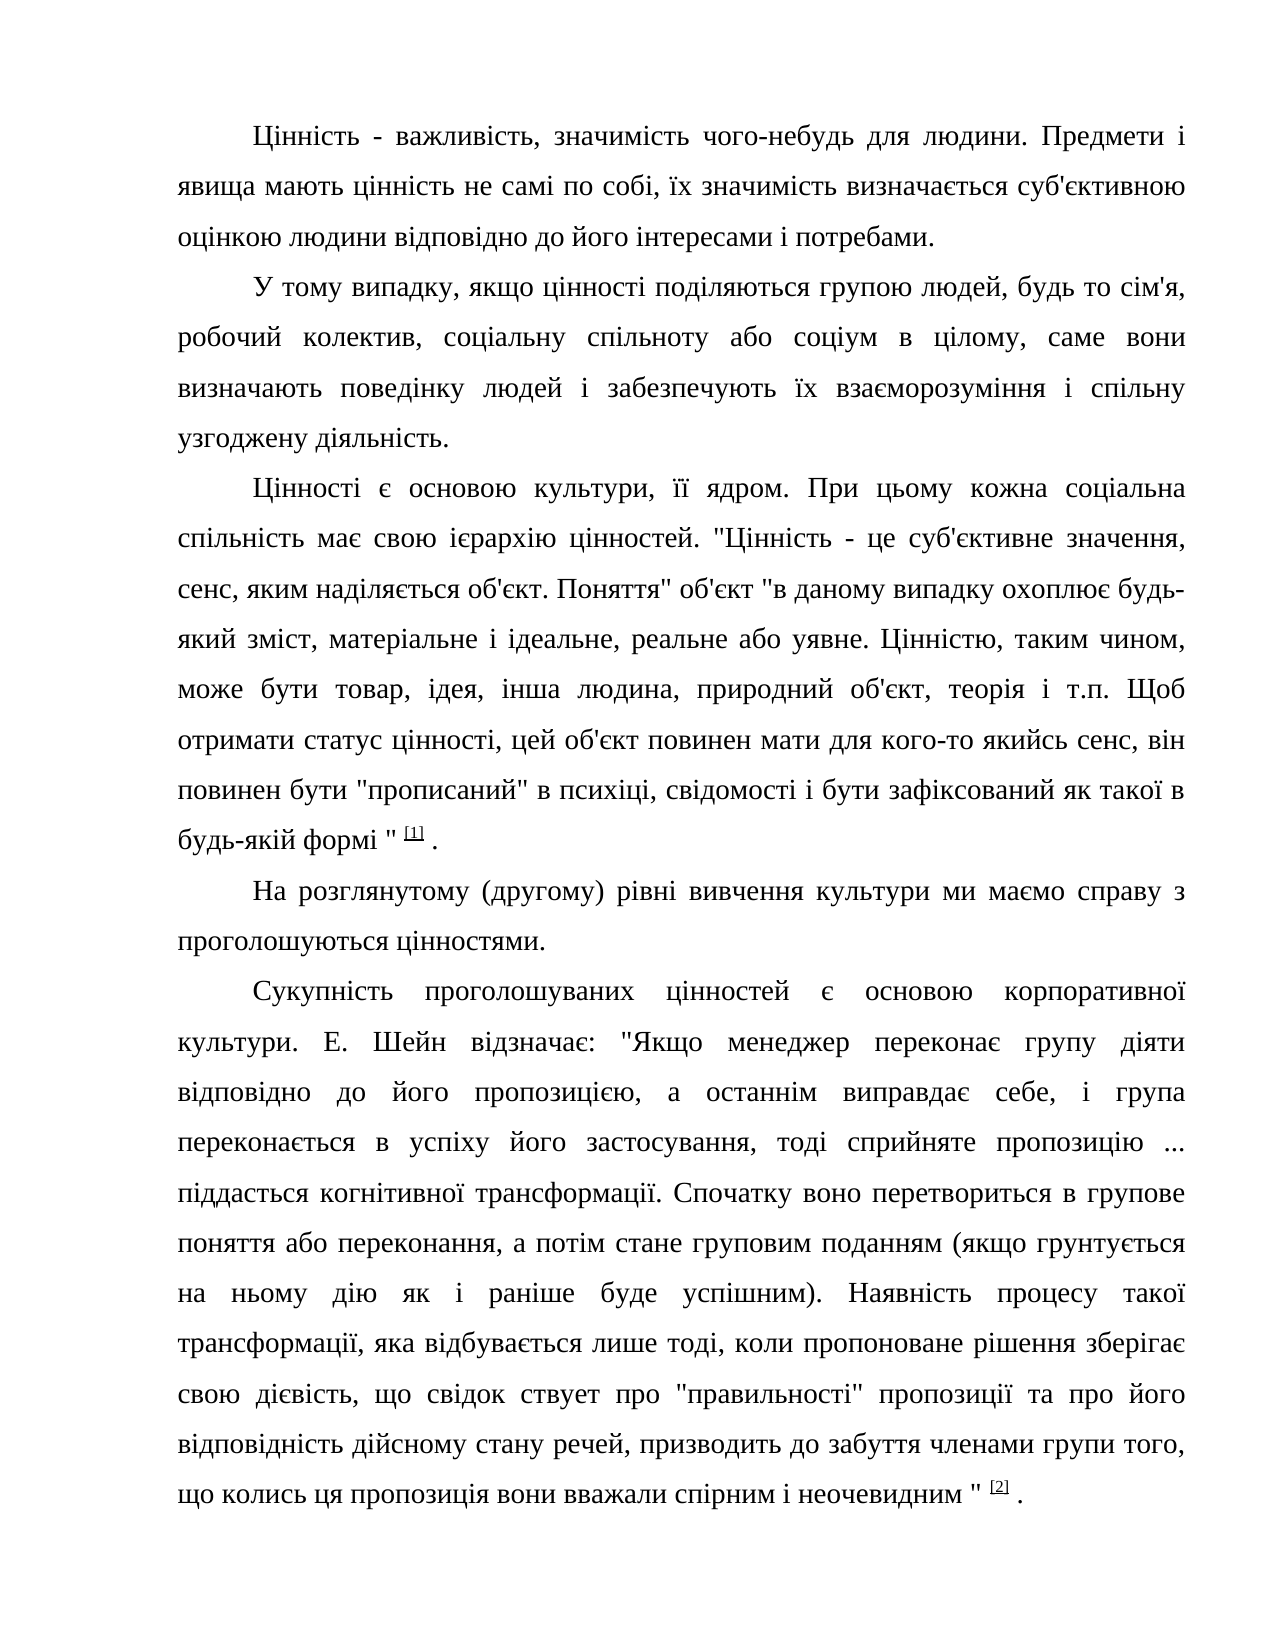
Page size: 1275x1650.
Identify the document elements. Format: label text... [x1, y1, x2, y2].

text Цінності є основою культури, її ядром. При цьому кожна соціальна спільність має свою ієрархію цінностей. "Цінність - це суб'єктивне значення, сенс, яким наділяється об'єкт. Поняття" об'єкт "в даному випадку охоплює будь-який зміст, матеріальне і ідеальне, реальне або уявне. Цінністю, таким чином, може бути товар, ідея, інша людина, природний об'єкт, теорія і т.п. Щоб отримати статус цінності, цей об'єкт повинен мати для кого-то якийсь сенс, він повинен бути "прописаний" в психіці, свідомості і бути зафіксований як такої в будь-якій формі " [1] . [177, 470, 1186, 856]
text Цінність - важливість, значимість чого-небудь для людини. Предмети і явища мають цінність не самі по собі, їх значимість визначається суб'єктивною оцінкою людини відповідно до його інтересами і потребами. [177, 118, 1186, 252]
text У тому випадку, якщо цінності поділяються групою людей, будь то сім'я, робочий колектив, соціальну спільноту або соціум в цілому, саме вони визначають поведінку людей і забезпечують їх взаєморозуміння і спільну узгоджену діяльність. [177, 269, 1186, 453]
text На розглянутому (другому) рівні вивчення культури ми маємо справу з проголошуються цінностями. [177, 873, 1186, 957]
text Сукупність проголошуваних цінностей є основою корпоративної культури. Е. Шейн відзначає: "Якщо менеджер переконає групу діяти відповідно до його пропозицією, а останнім виправдає себе, і група переконається в успіху його застосування, тоді сприйняте пропозицію ... піддасться когнітивної трансформації. Спочатку воно перетвориться в групове поняття або переконання, а потім стане груповим поданням (якщо грунтується на ньому дію як і раніше буде успішним). Наявність процесу такої трансформації, яка відбувається лише тоді, коли пропоноване рішення зберігає свою дієвість, що свідок ствует про "правильності" пропозиції та про його відповідність дійсному стану речей, призводить до забуття членами групи того, що колись ця пропозиція вони вважали спірним і неочевидним " [2] . [177, 973, 1186, 1510]
